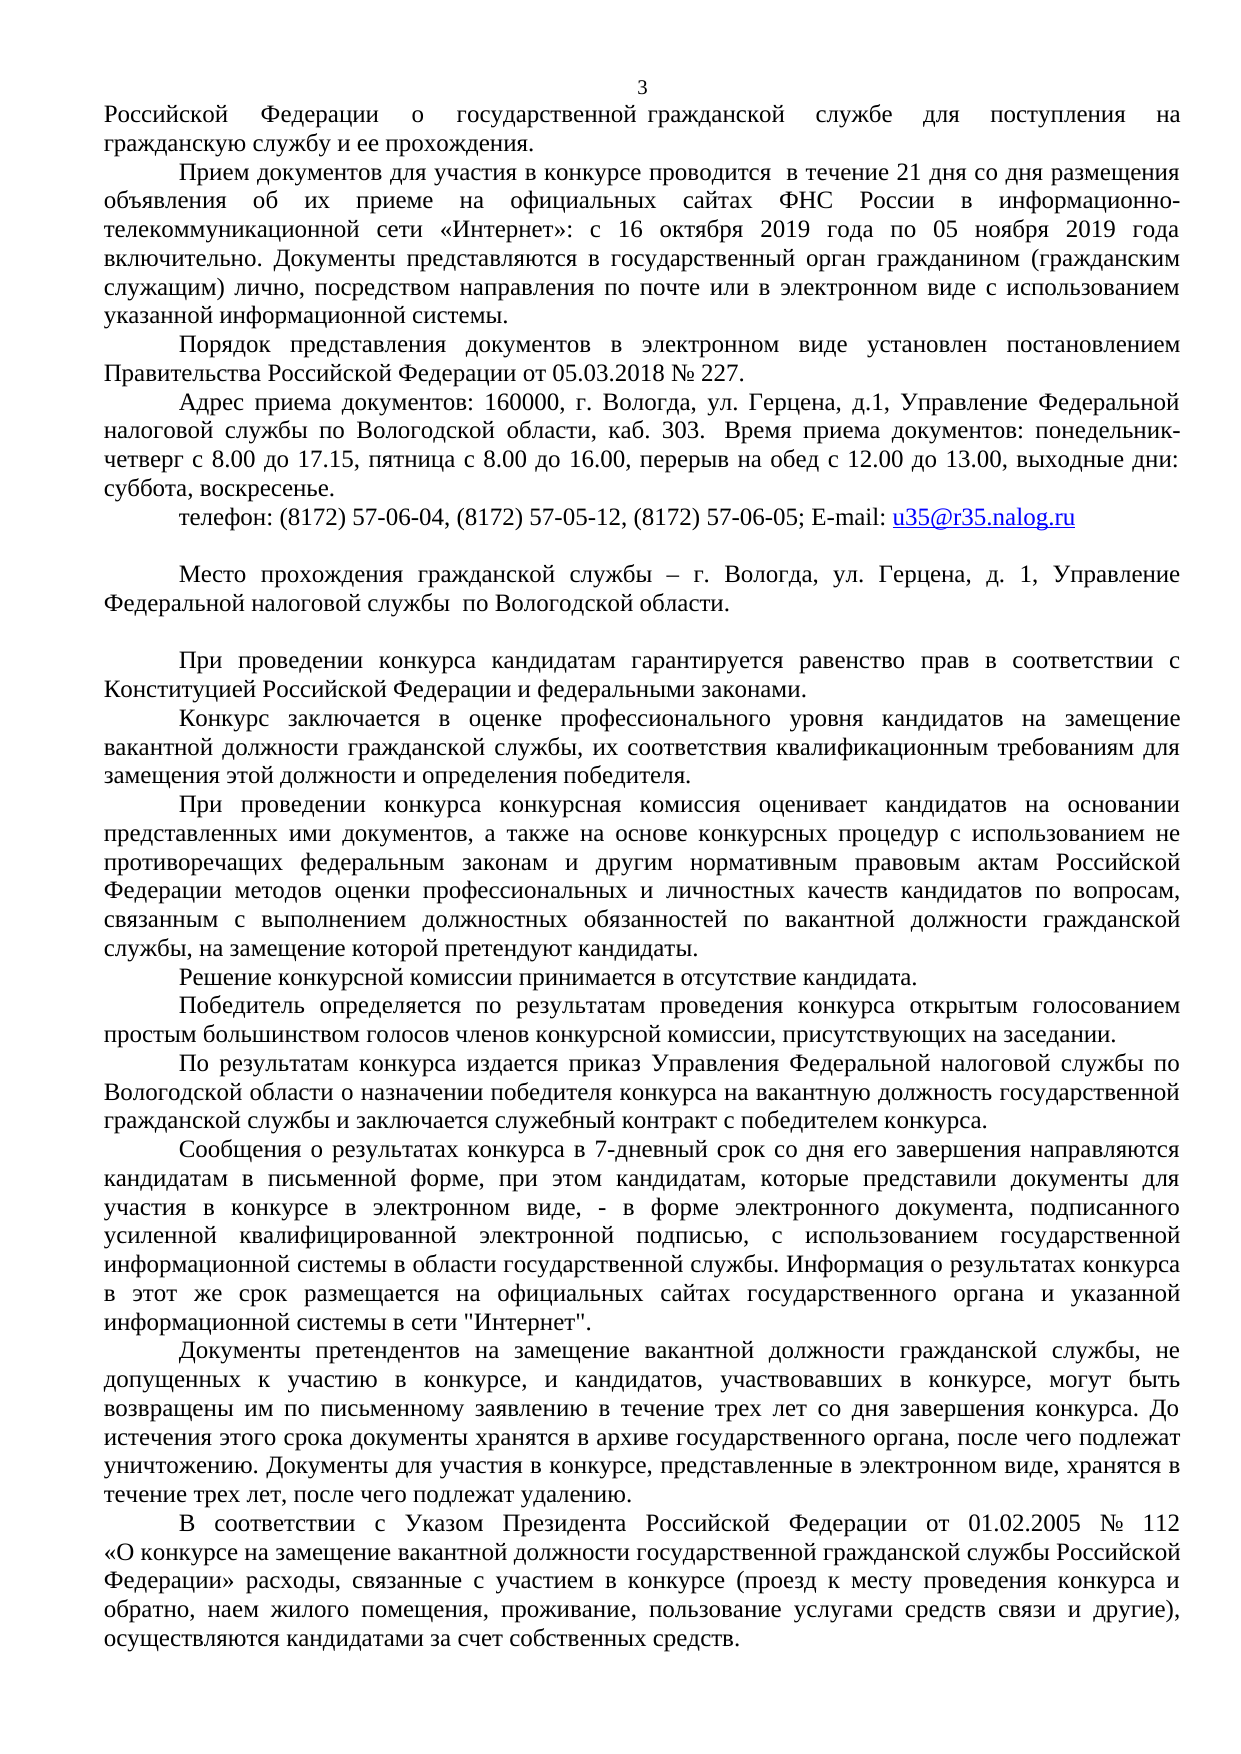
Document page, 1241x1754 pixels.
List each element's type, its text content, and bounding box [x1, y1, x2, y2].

text При проведении конкурса конкурсная комиссия оценивает кандидатов на основании представленных ими документов, а также на основе конкурсных процедур с использованием не противоречащих федеральным законам и другим нормативным правовым актам Российской Федерации методов оценки профессиональных и личностных качеств кандидатов по вопросам, связанным с выполнением должностных обязанностей по вакантной должности гражданской службы, на замещение которой претендуют кандидаты. [103, 789, 1181, 962]
text телефон: (8172) 57-06-04, (8172) 57-05-12, (8172) 57-06-05; Е-mail: u35@r35.nalog.ru [103, 502, 1181, 530]
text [103, 99, 1181, 157]
text Решение конкурсной комиссии принимается в отсутствие кандидата. [103, 962, 1181, 990]
text Место прохождения гражданской службы – г. Вологда, ул. Герцена, д. 1, Управление Федеральной налоговой службы по Вологодской области. [103, 559, 1181, 617]
text По результатам конкурса издается приказ Управления Федеральной налоговой службы по Вологодской области о назначении победителя конкурса на вакантную должность государственной гражданской службы и заключается служебный контракт с победителем конкурса. [103, 1048, 1181, 1134]
text Документы претендентов на замещение вакантной должности гражданской службы, не допущенных к участию в конкурсе, и кандидатов, участвовавших в конкурсе, могут быть возвращены им по письменному заявлению в течение трех лет со дня завершения конкурса. До истечения этого срока документы хранятся в архиве государственного органа, после чего подлежат уничтожению. Документы для участия в конкурсе, представленные в электронном виде, хранятся в течение трех лет, после чего подлежат удалению. [103, 1335, 1181, 1508]
text При проведении конкурса кандидатам гарантируется равенство прав в соответствии с Конституцией Российской Федерации и федеральными законами. [103, 645, 1181, 703]
text Победитель определяется по результатам проведения конкурса открытым голосованием простым большинством голосов членов конкурсной комиссии, присутствующих на заседании. [103, 990, 1181, 1048]
text Порядок представления документов в электронном виде установлен постановлением Правительства Российской Федерации от 05.03.2018 № 227. [103, 329, 1181, 387]
text В соответствии с Указом Президента Российской Федерации от 01.02.2005 № 112 «О конкурсе на замещение вакантной должности государственной гражданской службы Российской Федерации» расходы, связанные с участием в конкурсе (проезд к месту проведения конкурса и обратно, наем жилого помещения, проживание, пользование услугами средств связи и другие), осуществляются кандидатами за счет собственных средств. [103, 1508, 1181, 1652]
text Сообщения о результатах конкурса в 7-дневный срок со дня его завершения направляются кандидатам в письменной форме, при этом кандидатам, которые представили документы для участия в конкурсе в электронном виде, - в форме электронного документа, подписанного усиленной квалифицированной электронной подписью, с использованием государственной информационной системы в области государственной службы. Информация о результатах конкурса в этот же срок размещается на официальных сайтах государственного органа и указанной информационной системы в сети "Интернет". [103, 1134, 1181, 1335]
text Конкурс заключается в оценке профессионального уровня кандидатов на замещение вакантной должности гражданской службы, их соответствия квалификационным требованиям для замещения этой должности и определения победителя. [103, 703, 1181, 789]
text Адрес приема документов: 160000, г. Вологда, ул. Герцена, д.1, Управление Федеральной налоговой службы по Вологодской области, каб. 303. Время приема документов: понедельник-четверг с 8.00 до 17.15, пятница с 8.00 до 16.00, перерыв на обед с 12.00 до 13.00, выходные дни: суббота, воскресенье. [103, 387, 1181, 502]
text Прием документов для участия в конкурсе проводится в течение 21 дня со дня размещения объявления об их приеме на официальных сайтах ФНС России в информационно-телекоммуникационной сети «Интернет»: с 16 октября 2019 года по 05 ноября 2019 года включительно. Документы представляются в государственный орган гражданином (гражданским служащим) лично, посредством направления по почте или в электронном виде с использованием указанной информационной системы. [103, 157, 1181, 329]
